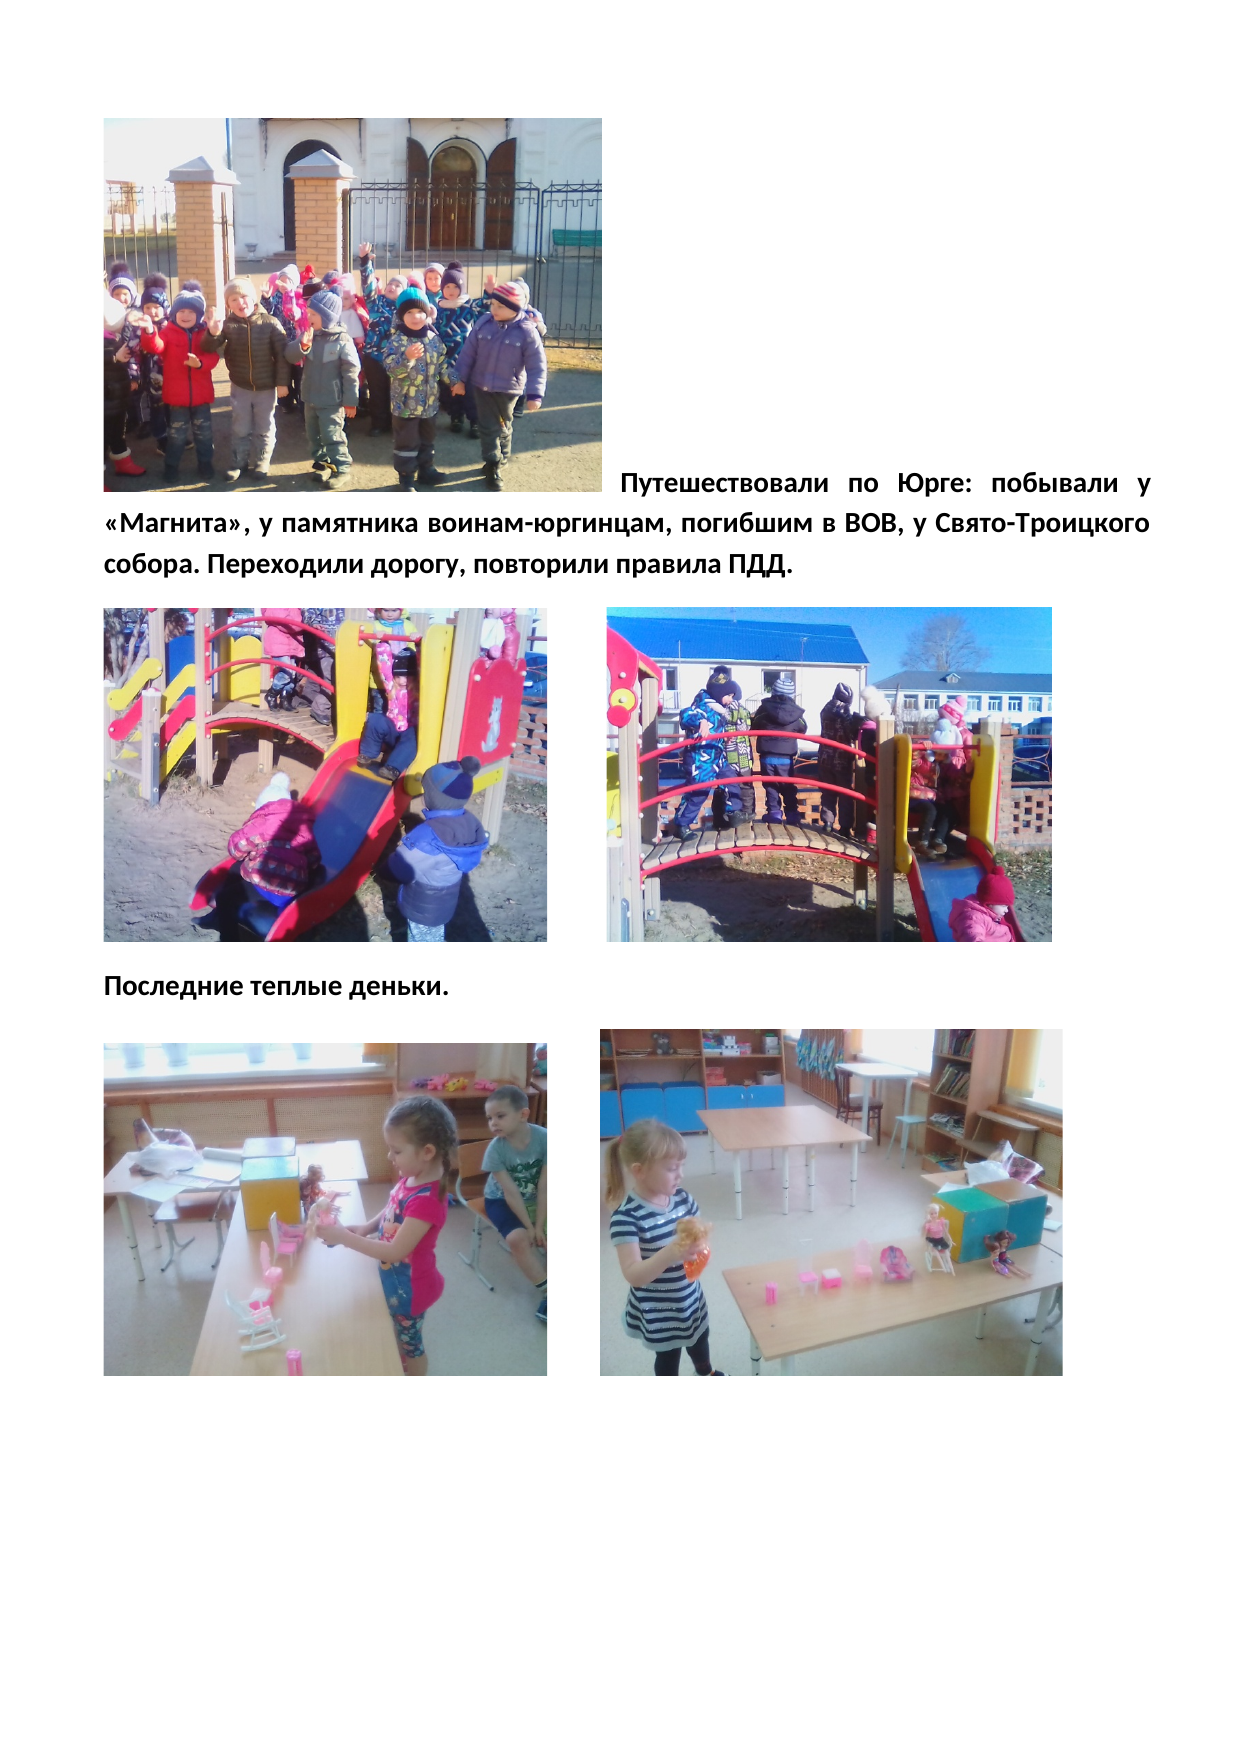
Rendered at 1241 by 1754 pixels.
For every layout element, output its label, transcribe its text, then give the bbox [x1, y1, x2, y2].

picture [103, 1043, 548, 1376]
text Последние теплые деньки. [103, 967, 1152, 1003]
picture [103, 118, 602, 492]
picture [600, 1029, 1063, 1376]
picture [606, 607, 1052, 942]
picture [103, 608, 548, 942]
